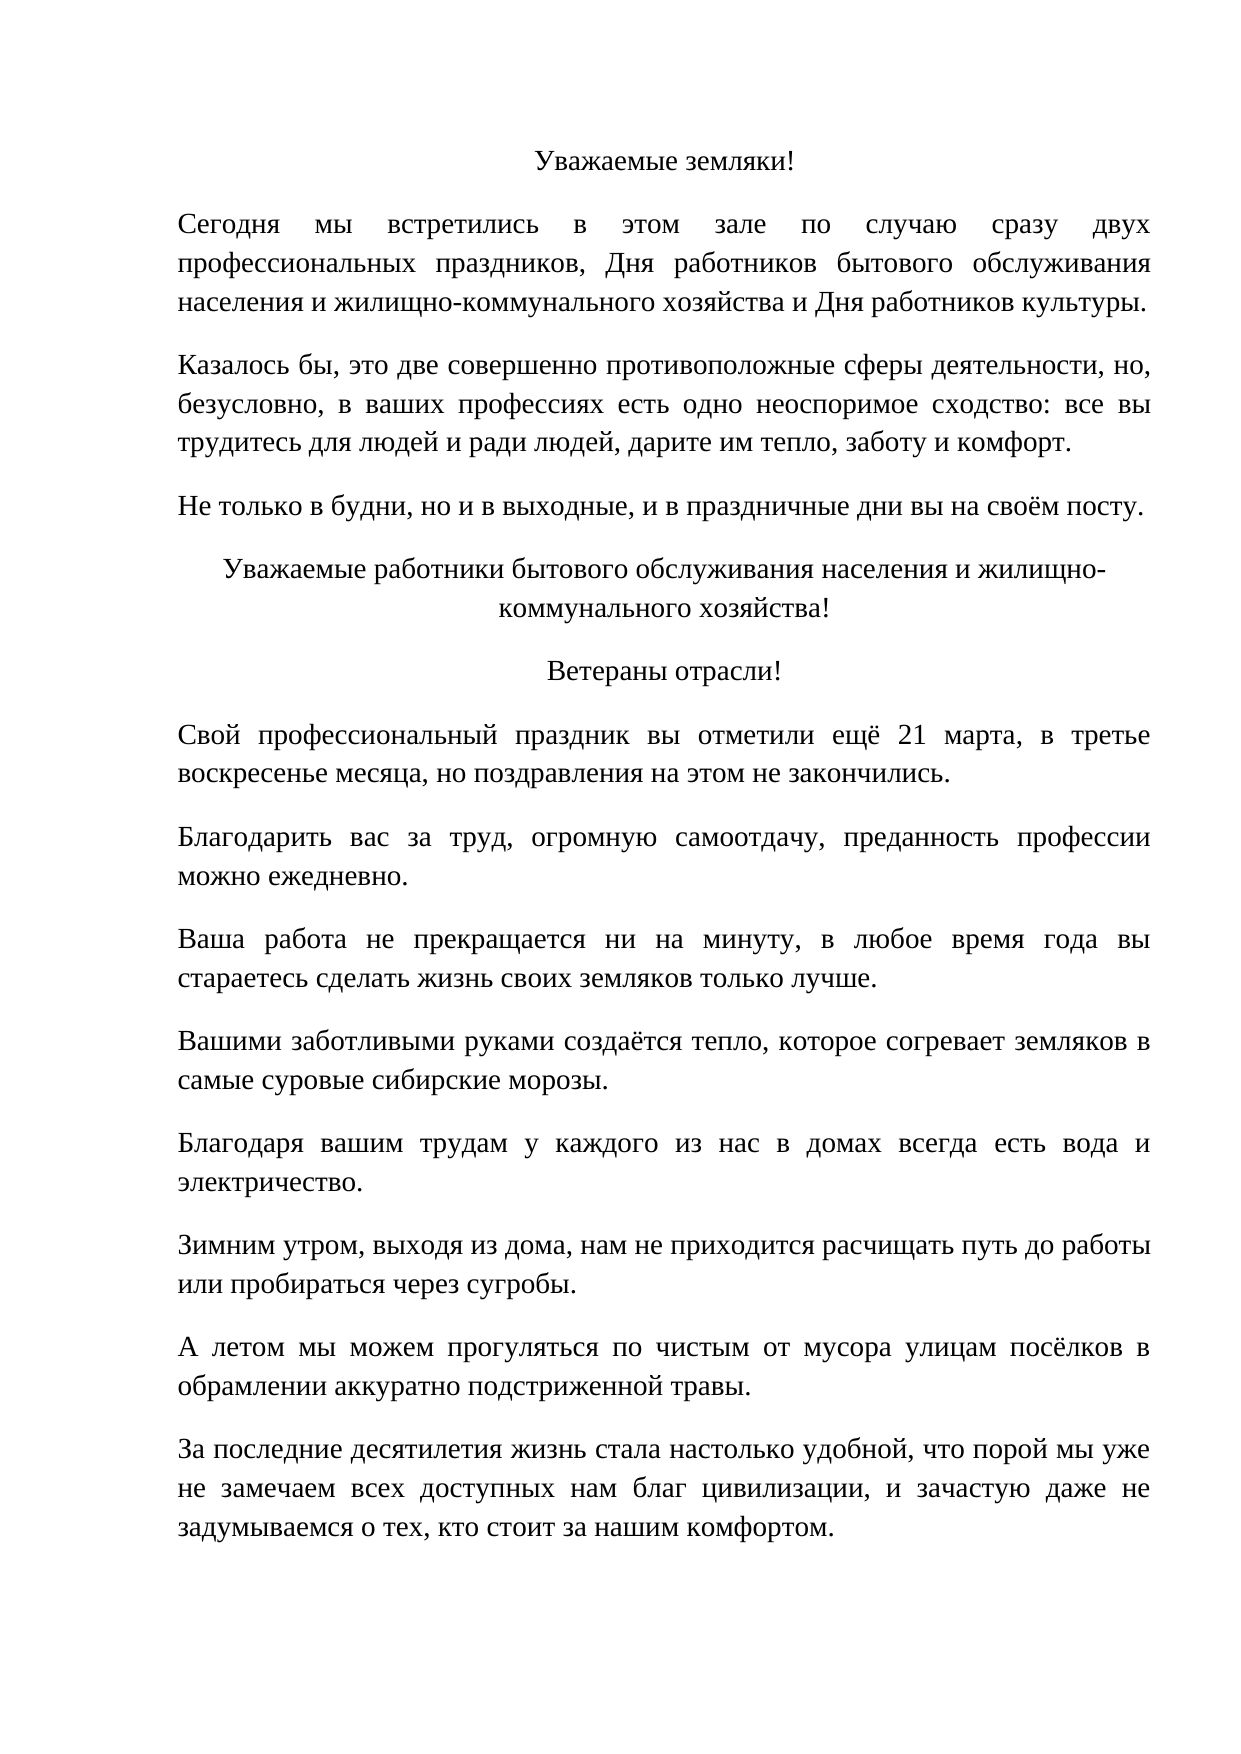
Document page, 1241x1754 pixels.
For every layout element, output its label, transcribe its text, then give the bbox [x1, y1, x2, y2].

text Ваша работа не прекращается ни на минуту, в любое время года вы стараетесь сделать жизнь своих земляков только лучше. [177, 921, 1152, 993]
text Уважаемые работники бытового обслуживания населения и жилищно-коммунального хозяйства! [177, 551, 1152, 623]
text Ветераны отрасли! [177, 653, 1152, 687]
text Зимним утром, выходя из дома, нам не приходится расчищать путь до работы или пробираться через сугробы. [177, 1227, 1152, 1299]
text Благодарить вас за труд, огромную самоотдачу, преданность профессии можно ежедневно. [177, 819, 1152, 891]
text Казалось бы, это две совершенно противоположные сферы деятельности, но, безусловно, в ваших профессиях есть одно неоспоримое сходство: все вы трудитесь для людей и ради людей, дарите им тепло, заботу и комфорт. [177, 347, 1152, 458]
text За последние десятилетия жизнь стала настолько удобной, что порой мы уже не замечаем всех доступных нам благ цивилизации, и зачастую даже не задумываемся о тех, кто стоит за нашим комфортом. [177, 1432, 1152, 1542]
text Благодаря вашим трудам у каждого из нас в домах всегда есть вода и электричество. [177, 1125, 1152, 1197]
text Свой профессиональный праздник вы отметили ещё 21 марта, в третье воскресенье месяца, но поздравления на этом не закончились. [177, 717, 1152, 789]
text Вашими заботливыми руками создаётся тепло, которое согревает земляков в самые суровые сибирские морозы. [177, 1023, 1152, 1095]
text А летом мы можем прогуляться по чистым от мусора улицам посёлков в обрамлении аккуратно подстриженной травы. [177, 1329, 1152, 1402]
text Сегодня мы встретились в этом зале по случаю сразу двух профессиональных праздников, Дня работников бытового обслуживания населения и жилищно-коммунального хозяйства и Дня работников культуры. [177, 207, 1152, 317]
text Уважаемые земляки! [177, 143, 1152, 177]
text Не только в будни, но и в выходные, и в праздничные дни вы на своём посту. [177, 488, 1152, 521]
